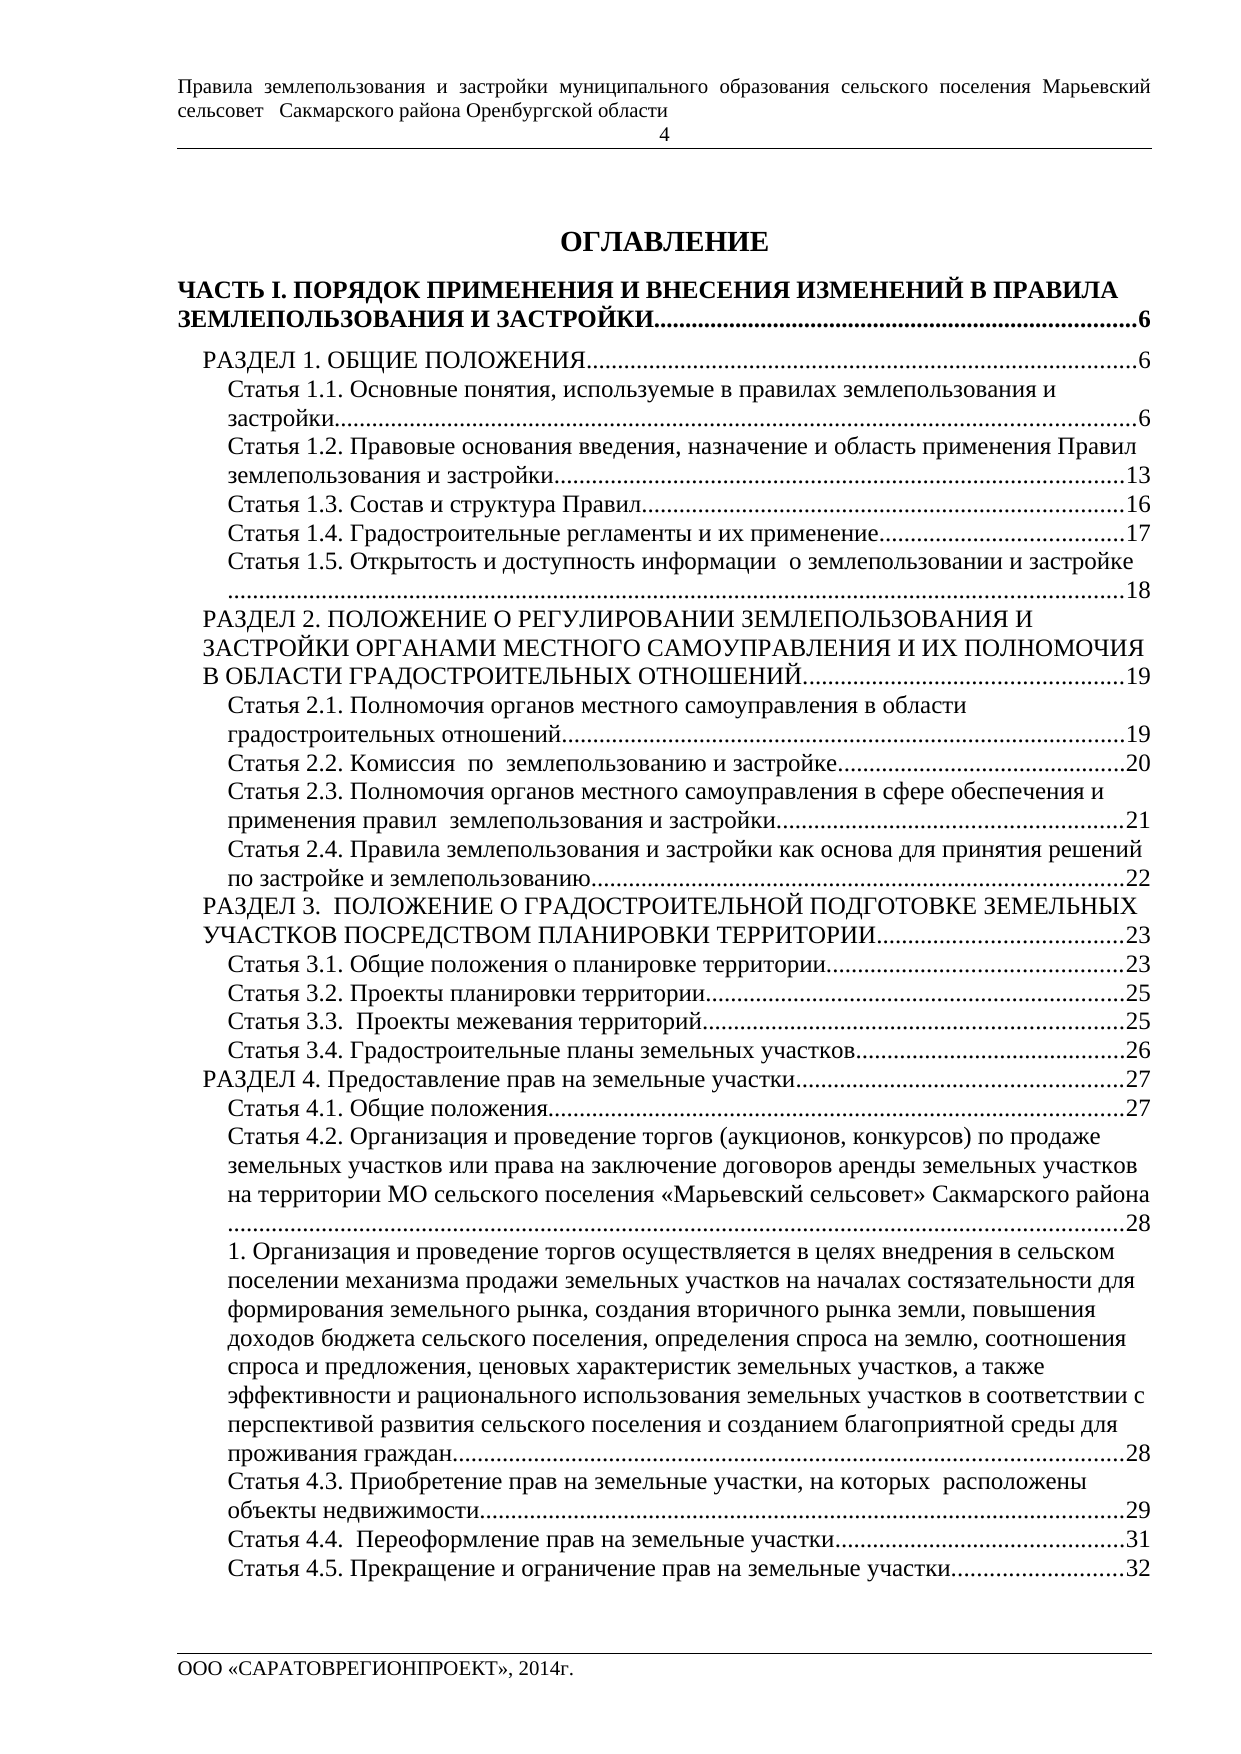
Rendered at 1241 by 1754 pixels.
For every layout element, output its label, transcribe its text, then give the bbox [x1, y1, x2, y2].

text РАЗДЕЛ 1. ОБЩИЕ ПОЛОЖЕНИЯ. 6 [202, 345, 1152, 374]
subtitle ОГЛАВЛЕНИЕ [177, 224, 1152, 258]
text Статья 1.3. Состав и структура Правил 16 [227, 489, 1152, 518]
text Статья 1.4. Градостроительные регламенты и их применение 17 [227, 518, 1152, 546]
text Статья 2.1. Полномочия органов местного самоуправления в области градостроительных отношений. 19 [227, 690, 1152, 748]
text Статья 3.2. Проекты планировки территории 25 [227, 978, 1152, 1006]
text Статья 4.2. Организация и проведение торгов (аукционов, конкурсов) по продаже земельных участков или права на заключение договоров аренды земельных участков на территории МО сельского поселения «Марьевский сельсовет» Сакмарского района 28 [227, 1121, 1152, 1236]
text 1. Организация и проведение торгов осуществляется в целях внедрения в сельском поселении механизма продажи земельных участков на началах состязательности для формирования земельного рынка, создания вторичного рынка земли, повышения доходов бюджета сельского поселения, определения спроса на землю, соотношения спроса и предложения, ценовых характеристик земельных участков, а также эффективности и рационального использования земельных участков в соответствии с перспективой развития сельского поселения и созданием благоприятной среды для проживания граждан. 28 [227, 1236, 1152, 1466]
text Статья 1.2. Правовые основания введения, назначение и область применения Правил землепользования и застройки 13 [227, 431, 1152, 489]
text Статья 4.4. Переоформление прав на земельные участки 31 [227, 1524, 1152, 1553]
text Статья 4.3. Приобретение прав на земельные участки, на которых расположены объекты недвижимости 29 [227, 1466, 1152, 1524]
text РАЗДЕЛ 3. ПОЛОЖЕНИЕ О ГРАДОСТРОИТЕЛЬНОЙ ПОДГОТОВКЕ ЗЕМЕЛЬНЫХ УЧАСТКОВ ПОСРЕДСТВОМ ПЛАНИРОВКИ ТЕРРИТОРИИ 23 [202, 891, 1152, 949]
text РАЗДЕЛ 4. Предоставление прав на земельные участки 27 [202, 1064, 1152, 1093]
text Статья 1.1. Основные понятия, используемые в правилах землепользования и застройки 6 [227, 374, 1152, 431]
text Статья 2.3. Полномочия органов местного самоуправления в сфере обеспечения и применения правил землепользования и застройки. 21 [227, 776, 1152, 834]
text Статья 4.5. Прекращение и ограничение прав на земельные участки. 32 [227, 1553, 1152, 1581]
text Статья 3.4. Градостроительные планы земельных участков 26 [227, 1035, 1152, 1064]
text Статья 4.1. Общие положения 27 [227, 1093, 1152, 1121]
text Статья 3.3. Проекты межевания территорий 25 [227, 1006, 1152, 1035]
text Статья 2.2. Комиссия по землепользованию и застройке. 20 [227, 748, 1152, 776]
text Статья 1.5. Открытость и доступность информации о землепользовании и застройке 18 [227, 546, 1152, 604]
text Статья 3.1. Общие положения о планировке территории. 23 [227, 949, 1152, 978]
text Статья 2.4. Правила землепользования и застройки как основа для принятия решений по застройке и землепользованию. 22 [227, 834, 1152, 891]
text РАЗДЕЛ 2. ПОЛОЖЕНИЕ О РЕГУЛИРОВАНИИ ЗЕМЛЕПОЛЬЗОВАНИЯ И ЗАСТРОЙКИ ОРГАНАМИ МЕСТНОГО САМОУПРАВЛЕНИЯ И ИХ ПОЛНОМОЧИЯ В ОБЛАСТИ ГРАДОСТРОИТЕЛЬНЫХ ОТНОШЕНИЙ. 19 [202, 604, 1152, 690]
text Часть I. Порядок применения и внесения изменений в правила землепользования и застройки. 6 [177, 275, 1152, 333]
